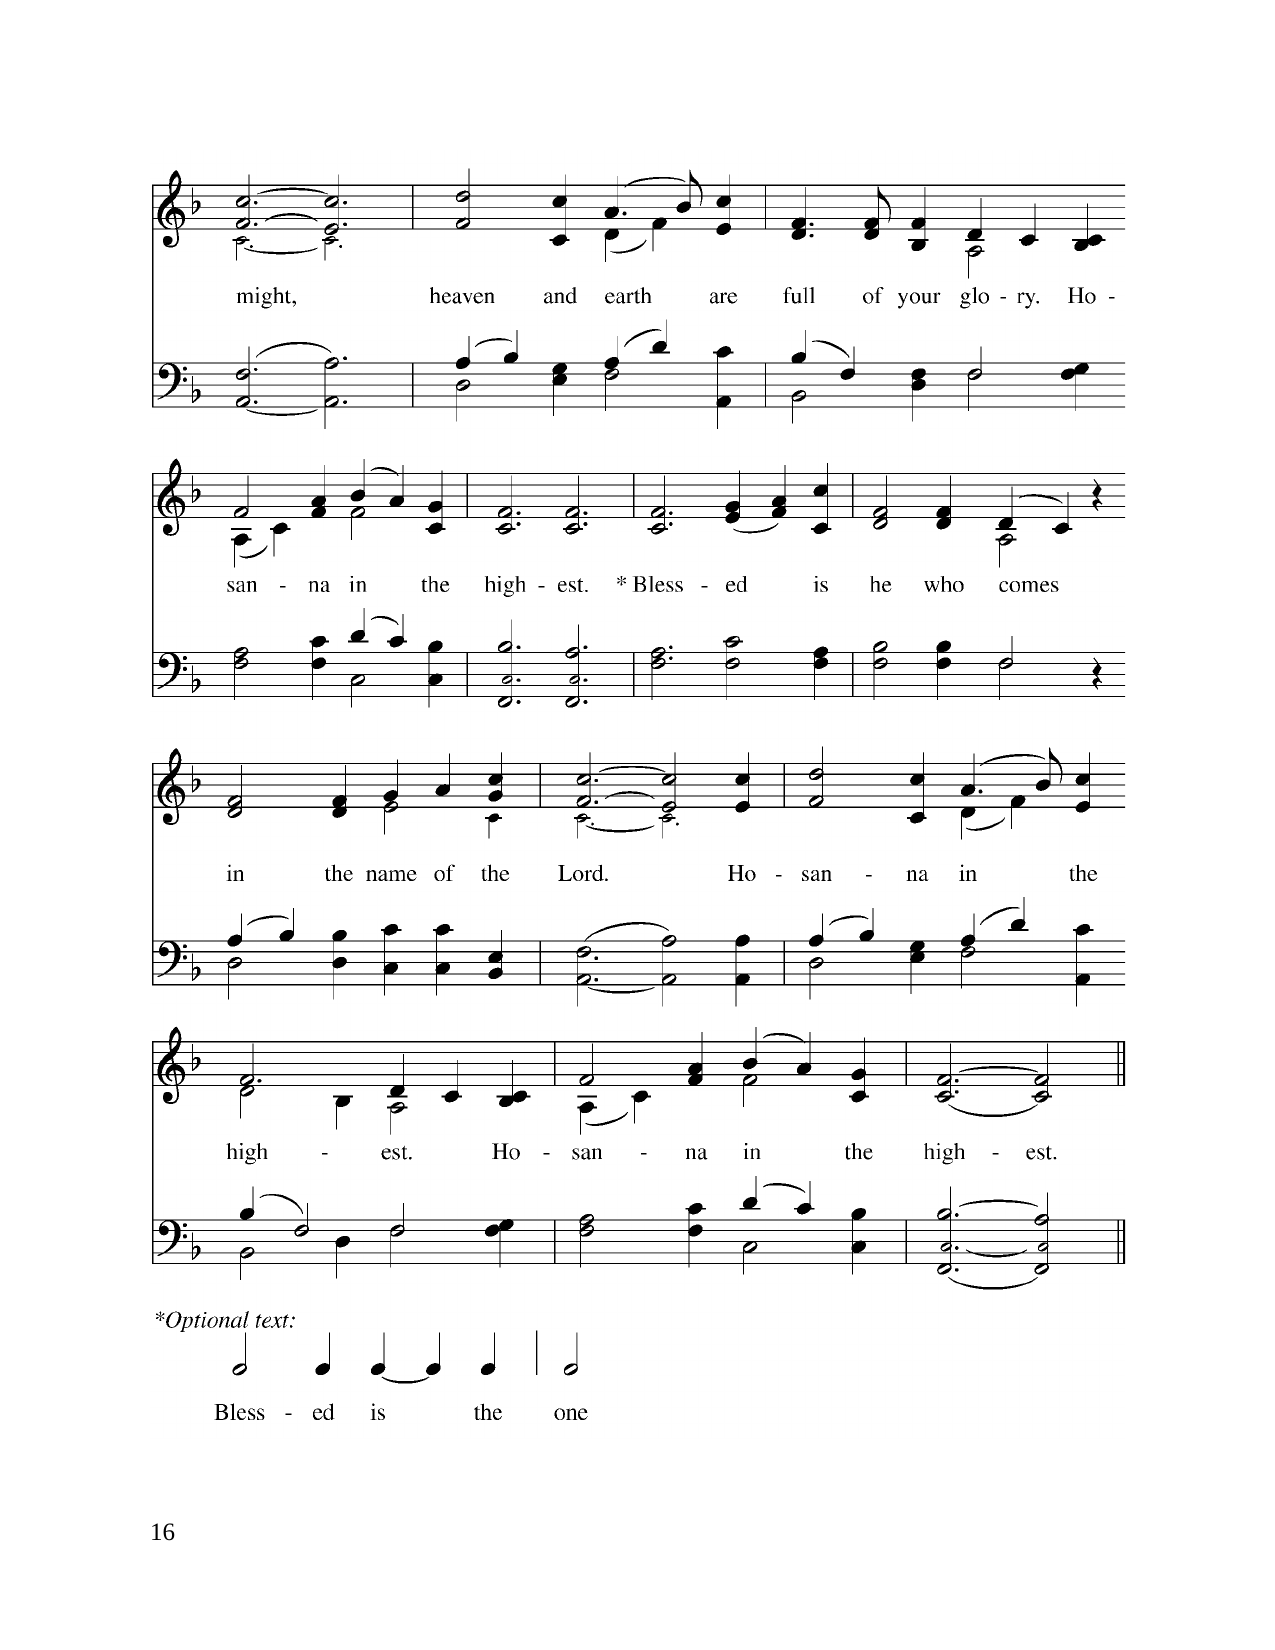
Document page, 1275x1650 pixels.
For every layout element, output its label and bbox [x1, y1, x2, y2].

picture [150, 150, 1125, 1439]
